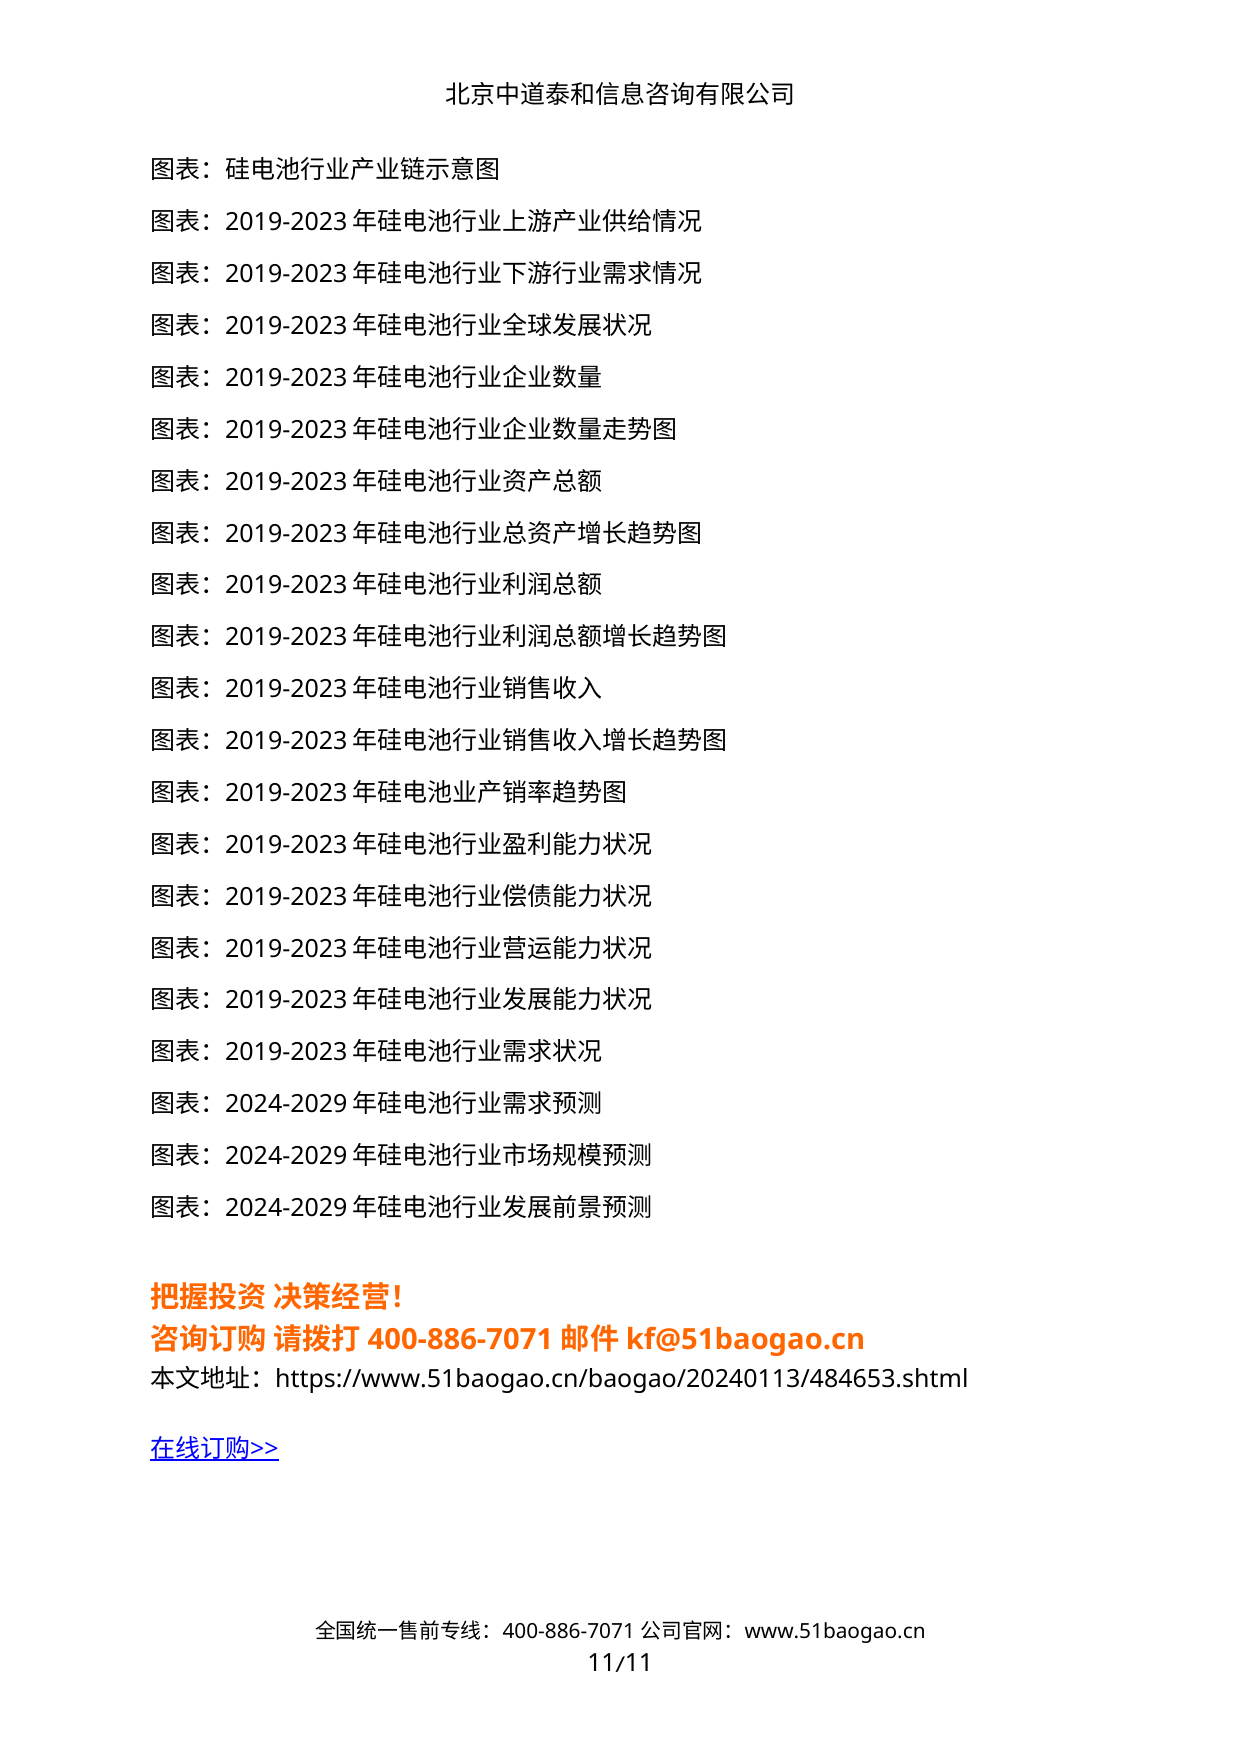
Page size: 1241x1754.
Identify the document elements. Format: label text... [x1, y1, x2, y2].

text 图表：2019-2023年硅电池行业偿债能力状况 [150, 876, 1090, 912]
text 把握投资 决策经营！咨询订购 请拨打 400-886-7071 邮件 kf@51baogao.cn本文地址：https://www.51baogao.cn/baogao/20240113/484653.shtml [150, 1239, 1090, 1394]
text 图表：2019-2023年硅电池行业销售收入 [150, 669, 1090, 705]
text 图表：2019-2023年硅电池行业营运能力状况 [150, 928, 1090, 964]
text 图表：2019-2023年硅电池行业资产总额 [150, 461, 1090, 497]
text 图表：2019-2023年硅电池行业企业数量走势图 [150, 409, 1090, 446]
text 图表：2019-2023年硅电池行业总资产增长趋势图 [150, 513, 1090, 549]
text 图表：2019-2023年硅电池行业上游产业供给情况 [150, 202, 1090, 238]
text 图表：2019-2023年硅电池业产销率趋势图 [150, 772, 1090, 809]
text 在线订购>> [150, 1394, 1090, 1465]
text 图表：2019-2023年硅电池行业全球发展状况 [150, 306, 1090, 342]
text 图表：硅电池行业产业链示意图 [150, 150, 1090, 186]
text 图表：2019-2023年硅电池行业下游行业需求情况 [150, 254, 1090, 290]
text 图表：2019-2023年硅电池行业利润总额 [150, 565, 1090, 601]
text 图表：2024-2029年硅电池行业发展前景预测 [150, 1187, 1090, 1224]
text 图表：2019-2023年硅电池行业销售收入增长趋势图 [150, 721, 1090, 757]
text 图表：2019-2023年硅电池行业盈利能力状况 [150, 824, 1090, 861]
text 图表：2019-2023年硅电池行业利润总额增长趋势图 [150, 617, 1090, 653]
text 图表：2024-2029年硅电池行业市场规模预测 [150, 1136, 1090, 1172]
text 图表：2024-2029年硅电池行业需求预测 [150, 1084, 1090, 1120]
text 图表：2019-2023年硅电池行业发展能力状况 [150, 980, 1090, 1016]
text 图表：2019-2023年硅电池行业企业数量 [150, 357, 1090, 394]
text 图表：2019-2023年硅电池行业需求状况 [150, 1032, 1090, 1068]
